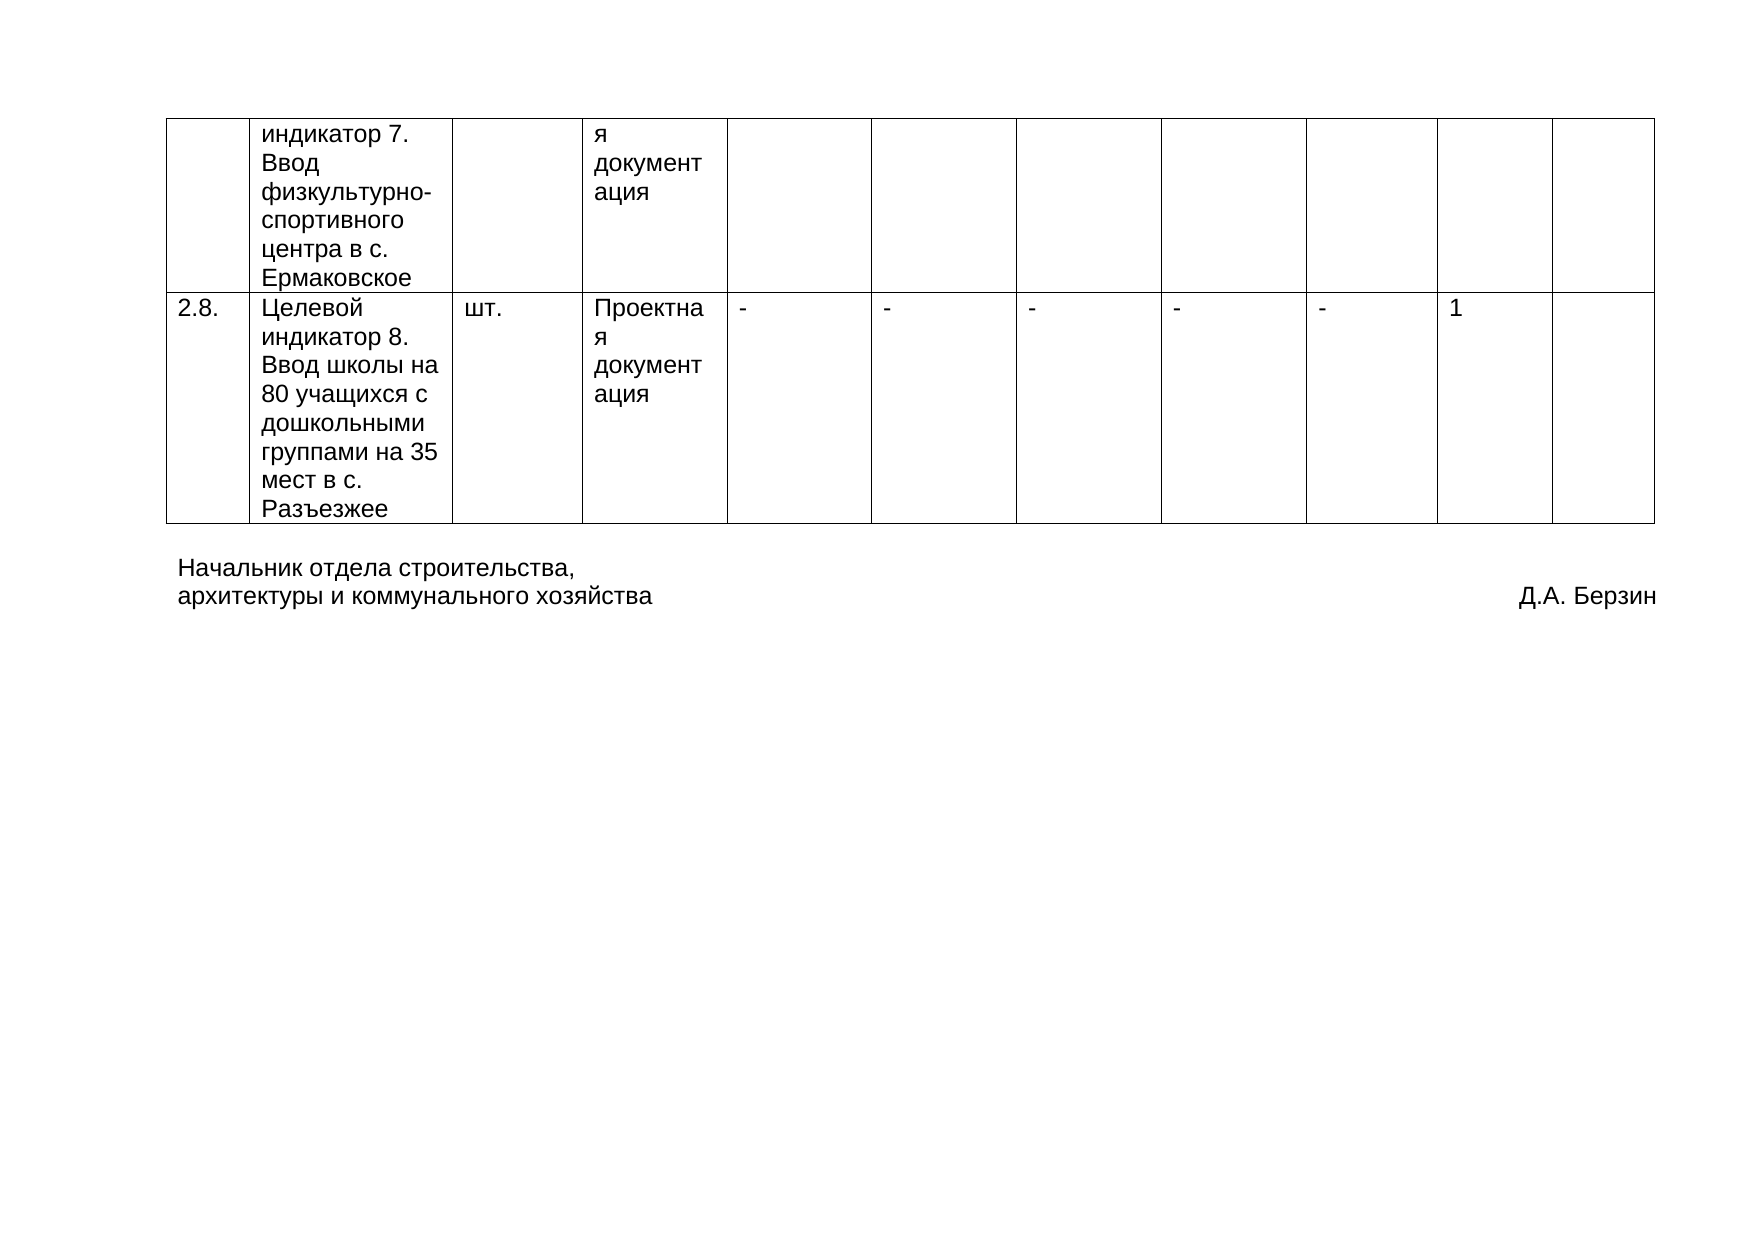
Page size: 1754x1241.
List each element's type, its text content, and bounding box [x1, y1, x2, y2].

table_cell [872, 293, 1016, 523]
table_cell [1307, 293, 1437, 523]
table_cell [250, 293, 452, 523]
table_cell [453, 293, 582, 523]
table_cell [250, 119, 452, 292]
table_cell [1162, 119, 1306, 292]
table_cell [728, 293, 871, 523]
text архитектуры и коммунального хозяйства Д.А. Берзин [177, 581, 1665, 610]
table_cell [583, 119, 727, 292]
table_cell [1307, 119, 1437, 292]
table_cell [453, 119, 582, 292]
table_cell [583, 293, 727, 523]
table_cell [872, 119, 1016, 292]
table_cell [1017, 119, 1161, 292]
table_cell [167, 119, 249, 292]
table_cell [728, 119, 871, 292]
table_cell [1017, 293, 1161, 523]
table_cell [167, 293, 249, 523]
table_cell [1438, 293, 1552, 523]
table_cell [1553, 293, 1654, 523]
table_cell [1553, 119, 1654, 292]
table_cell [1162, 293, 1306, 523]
text Начальник отдела строительства, [177, 552, 1665, 581]
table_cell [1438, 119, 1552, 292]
